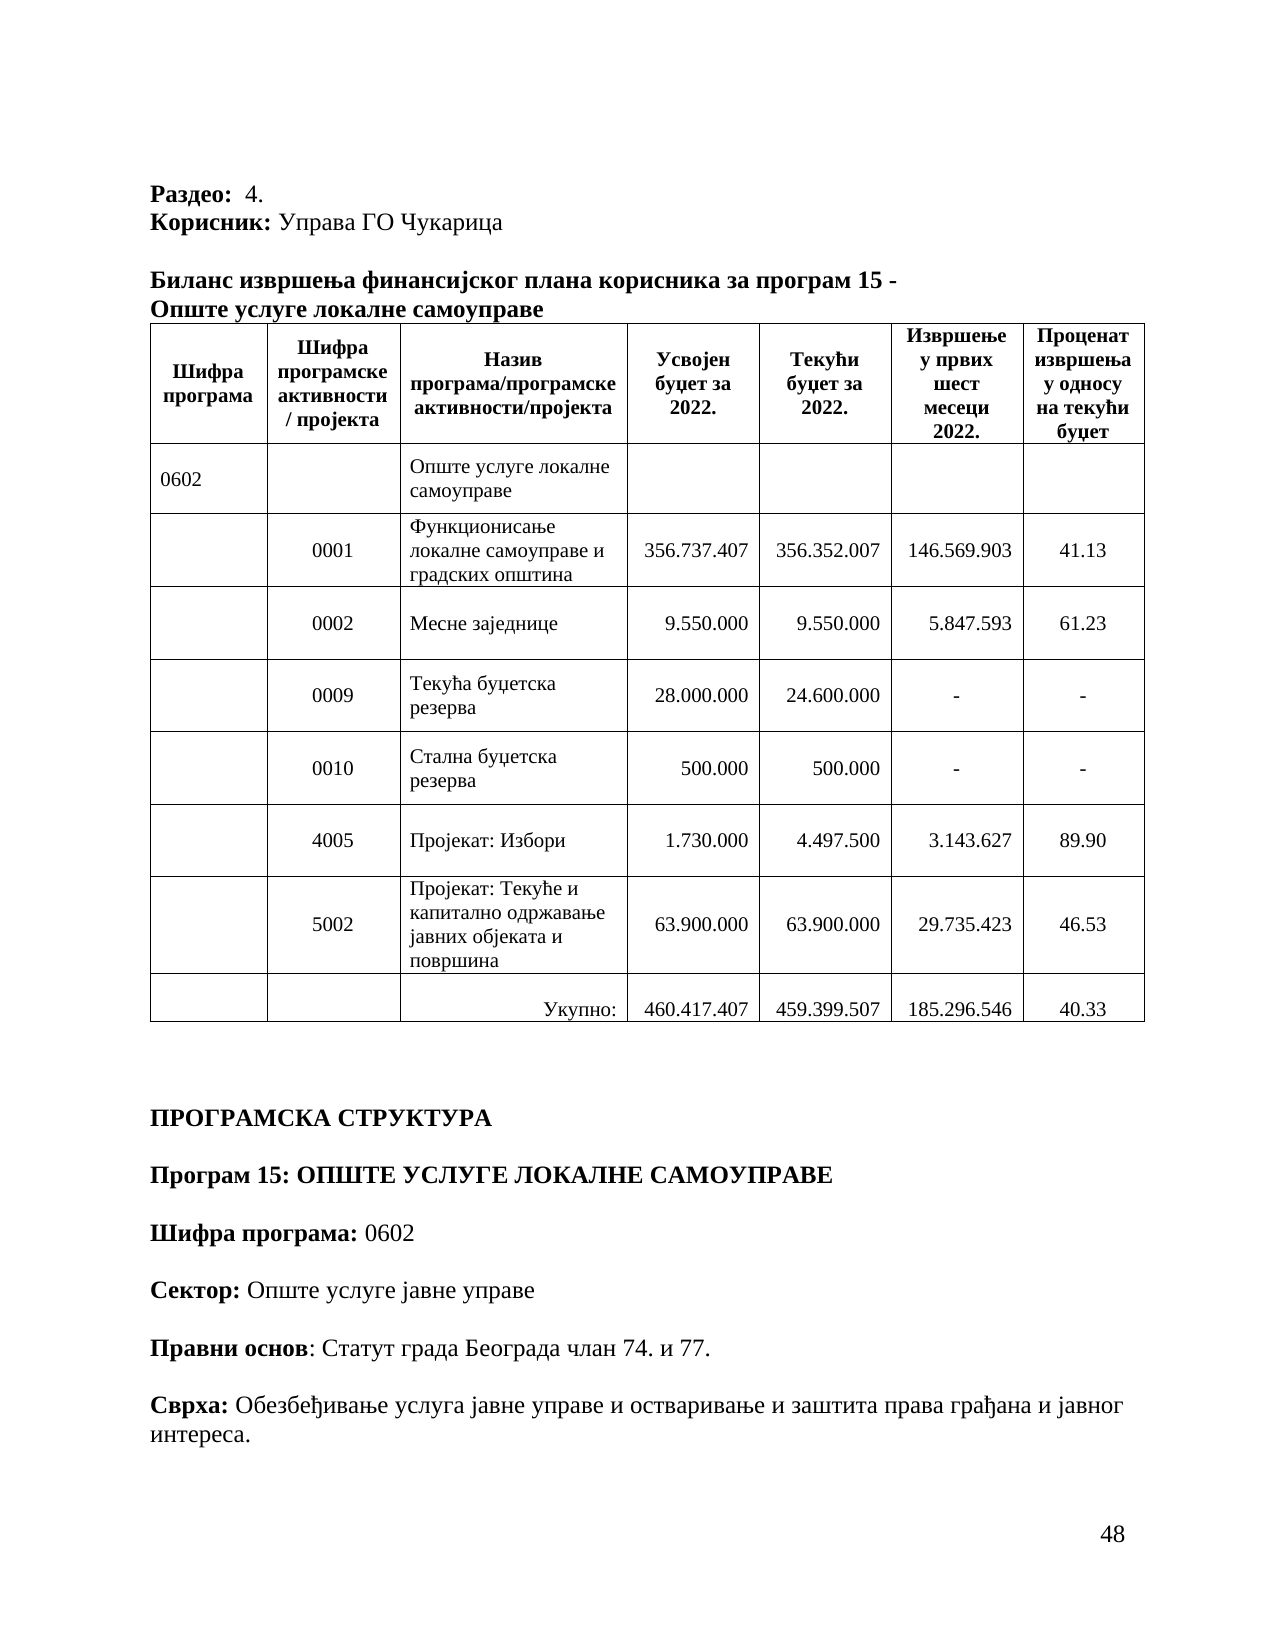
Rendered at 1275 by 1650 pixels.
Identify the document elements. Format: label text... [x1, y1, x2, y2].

table_cell 5.847.593 [892, 587, 1023, 658]
table_cell Опште услуге локалне самоуправе [401, 444, 627, 513]
table_cell 0010 [268, 732, 400, 804]
table_cell 459.399.507 [760, 974, 891, 1021]
table_cell Пројекат: Текуће и капитално одржавање јавних објеката и површина [401, 877, 627, 972]
table_cell [760, 444, 891, 513]
table_cell 356.737.407 [628, 514, 759, 586]
table_cell 29.735.423 [892, 877, 1023, 972]
table_cell [268, 974, 400, 1021]
table_cell 9.550.000 [628, 587, 759, 658]
table_cell 89.90 [1024, 805, 1144, 876]
table_cell - [892, 660, 1023, 731]
table_cell 40.33 [1024, 974, 1144, 1021]
table_cell [151, 877, 267, 972]
table_cell [628, 444, 759, 513]
table_cell 9.550.000 [760, 587, 891, 658]
table_cell 0001 [268, 514, 400, 586]
text Раздео: 4. [150, 179, 1125, 207]
table_cell [151, 587, 267, 658]
table_cell 0602 [151, 444, 267, 513]
table_cell [268, 444, 400, 513]
table_header Извршење у првих шест месеци 2022. [892, 324, 1023, 443]
table_cell [1024, 444, 1144, 513]
table_cell Текућа буџетска резерва [401, 660, 627, 731]
text Биланс извршења финансијског плана корисника за програм 15 - [150, 265, 1125, 294]
text Корисник: Управа ГО Чукарица [150, 207, 1125, 236]
table_cell Функционисање локалне самоуправе и градских општина [401, 514, 627, 586]
table_cell [892, 444, 1023, 513]
text Опште услуге локалне самоуправе [150, 294, 1125, 322]
text ПРОГРАМСКА СТРУКТУРА [150, 1103, 1125, 1132]
table_cell 500.000 [760, 732, 891, 804]
text Програм 15: ОПШТЕ УСЛУГЕ ЛОКАЛНЕ САМОУПРАВЕ [150, 1161, 1125, 1189]
table_cell 460.417.407 [628, 974, 759, 1021]
table_cell 0002 [268, 587, 400, 658]
table_header Усвојен буџет за 2022. [628, 324, 759, 443]
text Шифра програма: 0602 [150, 1218, 1125, 1247]
table_cell [151, 514, 267, 586]
table_cell 500.000 [628, 732, 759, 804]
table_header Шифра програма [151, 324, 267, 443]
table_cell 4005 [268, 805, 400, 876]
table_header Шифра програмске активности / пројекта [268, 324, 400, 443]
table_header Текући буџет за 2022. [760, 324, 891, 443]
table_cell - [1024, 660, 1144, 731]
table_cell 46.53 [1024, 877, 1144, 972]
table_cell 4.497.500 [760, 805, 891, 876]
table_cell 24.600.000 [760, 660, 891, 731]
table_cell [151, 732, 267, 804]
table_header Назив програма/програмске активности/пројекта [401, 324, 627, 443]
table_cell [151, 660, 267, 731]
text Сврха: Обезбеђивање услуга јавне управе и остваривање и заштита права грађана и јавног интереса. [150, 1391, 1125, 1448]
table_cell 146.569.903 [892, 514, 1023, 586]
text Сектор: Опште услуге јавне управе [150, 1276, 1125, 1304]
table_cell [151, 805, 267, 876]
table_cell 63.900.000 [760, 877, 891, 972]
table_cell 0009 [268, 660, 400, 731]
table_cell Стална буџетска резерва [401, 732, 627, 804]
table_cell 28.000.000 [628, 660, 759, 731]
table_cell 356.352.007 [760, 514, 891, 586]
table_cell Укупно: [401, 974, 627, 1021]
table_cell 1.730.000 [628, 805, 759, 876]
table_cell - [1024, 732, 1144, 804]
table_cell - [892, 732, 1023, 804]
table_cell Месне заједнице [401, 587, 627, 658]
table_cell 61.23 [1024, 587, 1144, 658]
text Правни основ: Статут града Београда члан 74. и 77. [150, 1333, 1125, 1362]
table_cell 185.296.546 [892, 974, 1023, 1021]
table_cell 3.143.627 [892, 805, 1023, 876]
table_cell 5002 [268, 877, 400, 972]
table_cell 41.13 [1024, 514, 1144, 586]
table_header Проценат извршења у односу на текући буџет [1024, 324, 1144, 443]
table_cell Пројекат: Избори [401, 805, 627, 876]
table_cell [151, 974, 267, 1021]
table_cell 63.900.000 [628, 877, 759, 972]
